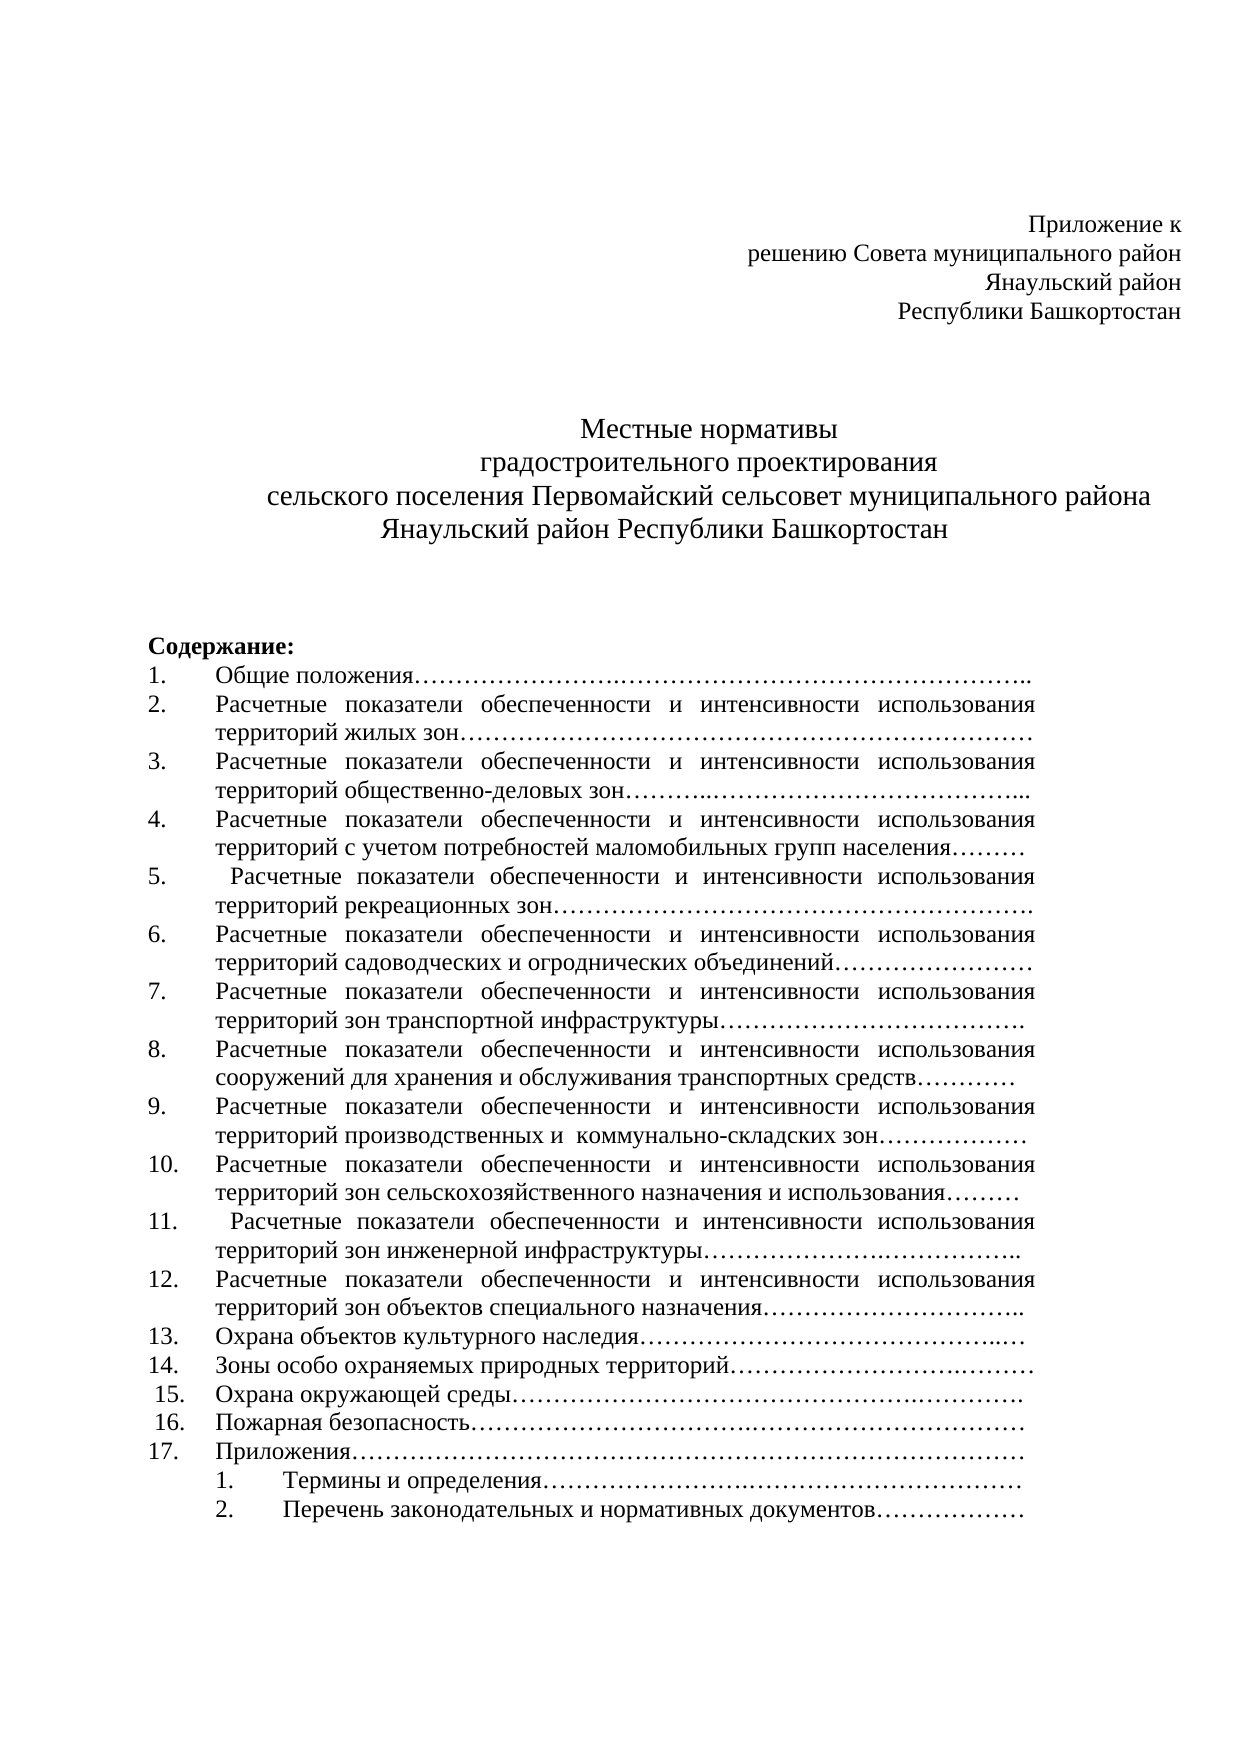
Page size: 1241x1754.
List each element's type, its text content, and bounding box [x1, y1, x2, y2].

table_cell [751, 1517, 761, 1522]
text Местные нормативы [148, 411, 1181, 444]
text сельского поселения Первомайский сельсовет муниципального района Янаульский район Республики Башкортостан [148, 478, 1181, 545]
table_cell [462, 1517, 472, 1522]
text Содержание: [148, 631, 1181, 660]
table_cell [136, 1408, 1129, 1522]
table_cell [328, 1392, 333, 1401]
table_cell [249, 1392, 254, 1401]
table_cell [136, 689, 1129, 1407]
text Приложение к [148, 209, 1181, 238]
text градостроительного проектирования [148, 444, 1181, 478]
text решению Совета муниципального район [148, 238, 1181, 267]
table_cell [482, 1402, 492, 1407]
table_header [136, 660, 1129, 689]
text Республики Башкортостан [148, 296, 1181, 324]
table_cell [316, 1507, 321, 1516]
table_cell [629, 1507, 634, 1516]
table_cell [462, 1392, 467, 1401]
text Янаульский район [148, 267, 1181, 296]
